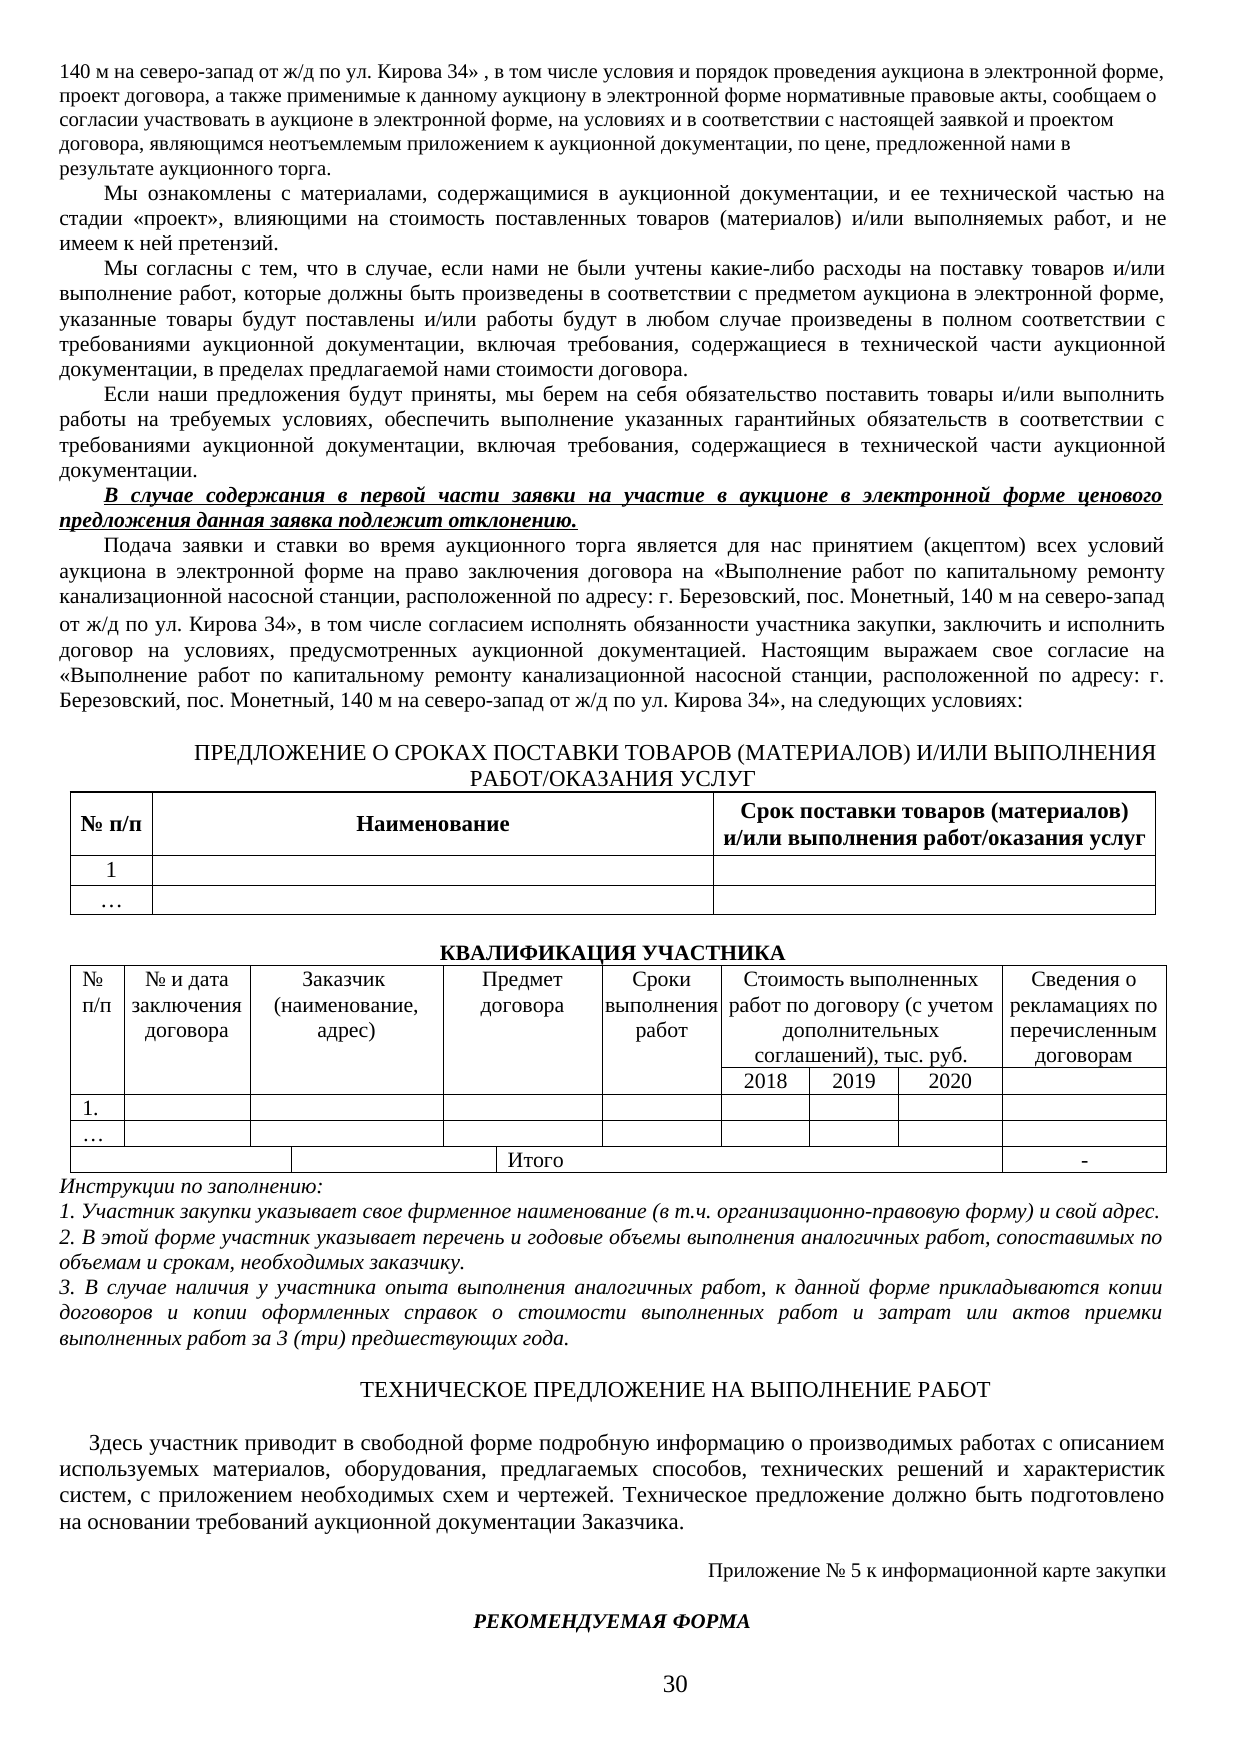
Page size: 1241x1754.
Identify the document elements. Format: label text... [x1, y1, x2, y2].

table_header № п/п [71, 966, 124, 1093]
table_cell [125, 1095, 250, 1120]
table_cell 1 [71, 856, 152, 885]
table_cell [125, 1121, 250, 1146]
text КВАЛИФИКАЦИЯ УЧАСТНИКА [59, 940, 1166, 965]
table_cell 2019 [810, 1068, 898, 1093]
text Приложение № 5 к информационной карте закупки [59, 1558, 1166, 1582]
text Подача заявки и ставки во время аукционного торга является для нас принятием (акцептом) всех условий аукциона в электронной форме на право заключения договора на «Выполнение работ по капитальному ремонту канализационной насосной станции, расположенной по адресу: г. Березовский, пос. Монетный, 140 м на северо-запад от ж/д по ул. Кирова 34», в том числе согласием исполнять обязанности участника закупки, заключить и исполнить договор на условиях, предусмотренных аукционной документацией. Настоящим выражаем свое согласие на «Выполнение работ по капитальному ремонту канализационной насосной станции, расположенной по адресу: г. Березовский, пос. Монетный, 140 м на северо-запад от ж/д по ул. Кирова 34», на следующих условиях: [59, 532, 1166, 712]
table_header Предмет договора [444, 966, 602, 1093]
table_header № п/п [71, 793, 152, 854]
text РЕКОМЕНДУЕМАЯ ФОРМА [59, 1609, 1166, 1633]
table_cell 1. [71, 1095, 124, 1120]
table_cell [251, 1095, 443, 1120]
table_header Стоимость выполненных работ по договору (с учетом дополнительных соглашений), тыс. руб. [722, 966, 1002, 1067]
table_cell [603, 1095, 721, 1120]
table_cell … [71, 886, 152, 914]
table_cell Итого [497, 1147, 1002, 1172]
text 1. Участник закупки указывает свое фирменное наименование (в т.ч. организационно-правовую форму) и свой адрес. [59, 1198, 1166, 1224]
text Мы согласны с тем, что в случае, если нами не были учтены какие-либо расходы на поставку товаров и/или выполнение работ, которые должны быть произведены в соответствии с предметом аукциона в электронной форме, указанные товары будут поставлены и/или работы будут в любом случае произведены в полном соответствии с требованиями аукционной документации, включая требования, содержащиеся в технической части аукционной документации, в пределах предлагаемой нами стоимости договора. [59, 255, 1166, 381]
text 3. В случае наличия у участника опыта выполнения аналогичных работ, к данной форме прикладываются копии договоров и копии оформленных справок о стоимости выполненных работ и затрат или актов приемки выполненных работ за 3 (три) предшествующих года. [59, 1274, 1166, 1350]
text ТЕХНИЧЕСКОЕ ПРЕДЛОЖЕНИЕ НА ВЫПОЛНЕНИЕ РАБОТ [59, 1376, 1166, 1402]
table_cell [899, 1121, 1002, 1146]
text В случае содержания в первой части заявки на участие в аукционе в электронной форме ценового предложения данная заявка подлежит отклонению. [59, 482, 1166, 532]
text Инструкции по заполнению: [59, 1173, 1166, 1198]
table_header Наименование [153, 793, 713, 854]
table_cell [714, 886, 1155, 914]
text 2. В этой форме участник указывает перечень и годовые объемы выполнения аналогичных работ, сопоставимых по объемам и срокам, необходимых заказчику. [59, 1224, 1166, 1274]
table_header № и дата заключения договора [125, 966, 250, 1093]
table_cell [153, 886, 713, 914]
table_cell [1003, 1068, 1166, 1093]
table_cell [722, 1121, 809, 1146]
table_header Сведения о рекламациях по перечисленным договорам [1003, 966, 1166, 1067]
table_header Заказчик (наименование, адрес) [251, 966, 443, 1093]
table_cell [722, 1095, 809, 1120]
table_cell [899, 1095, 1002, 1120]
text Мы ознакомлены с материалами, содержащимися в аукционной документации, и ее технической частью на стадии «проект», влияющими на стоимость поставленных товаров (материалов) и/или выполняемых работ, и не имеем к ней претензий. [59, 179, 1166, 255]
table_cell [810, 1121, 898, 1146]
table_header Сроки выполнения работ [603, 966, 721, 1093]
table_header Срок поставки товаров (материалов) и/или выполнения работ/оказания услуг [714, 793, 1155, 854]
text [59, 59, 1166, 179]
table_cell - [1003, 1147, 1166, 1172]
table_cell [292, 1147, 496, 1172]
table_cell [444, 1095, 602, 1120]
table_cell [444, 1121, 602, 1146]
table_cell [71, 1147, 291, 1172]
table_cell [714, 856, 1155, 885]
table_cell 2020 [899, 1068, 1002, 1093]
text ПРЕДЛОЖЕНИЕ О Сроках поставки товаров (МАТЕРИАЛОВ) и/или выполнения работ/ОКАЗАНИЯ УСЛУГ [59, 739, 1166, 791]
table_cell … [71, 1121, 124, 1146]
text Если наши предложения будут приняты, мы берем на себя обязательство поставить товары и/или выполнить работы на требуемых условиях, обеспечить выполнение указанных гарантийных обязательств в соответствии с требованиями аукционной документации, включая требования, содержащиеся в технической части аукционной документации. [59, 381, 1166, 482]
table_cell [1003, 1095, 1166, 1120]
table_cell [810, 1095, 898, 1120]
table_cell [153, 856, 713, 885]
table_cell 2018 [722, 1068, 809, 1093]
text Здесь участник приводит в свободной форме подробную информацию о производимых работах с описанием используемых материалов, оборудования, предлагаемых способов, технических решений и характеристик систем, с приложением необходимых схем и чертежей. Техническое предложение должно быть подготовлено на основании требований аукционной документации Заказчика. [59, 1429, 1166, 1534]
table_cell [1003, 1121, 1166, 1146]
table_cell [251, 1121, 443, 1146]
table_cell [603, 1121, 721, 1146]
